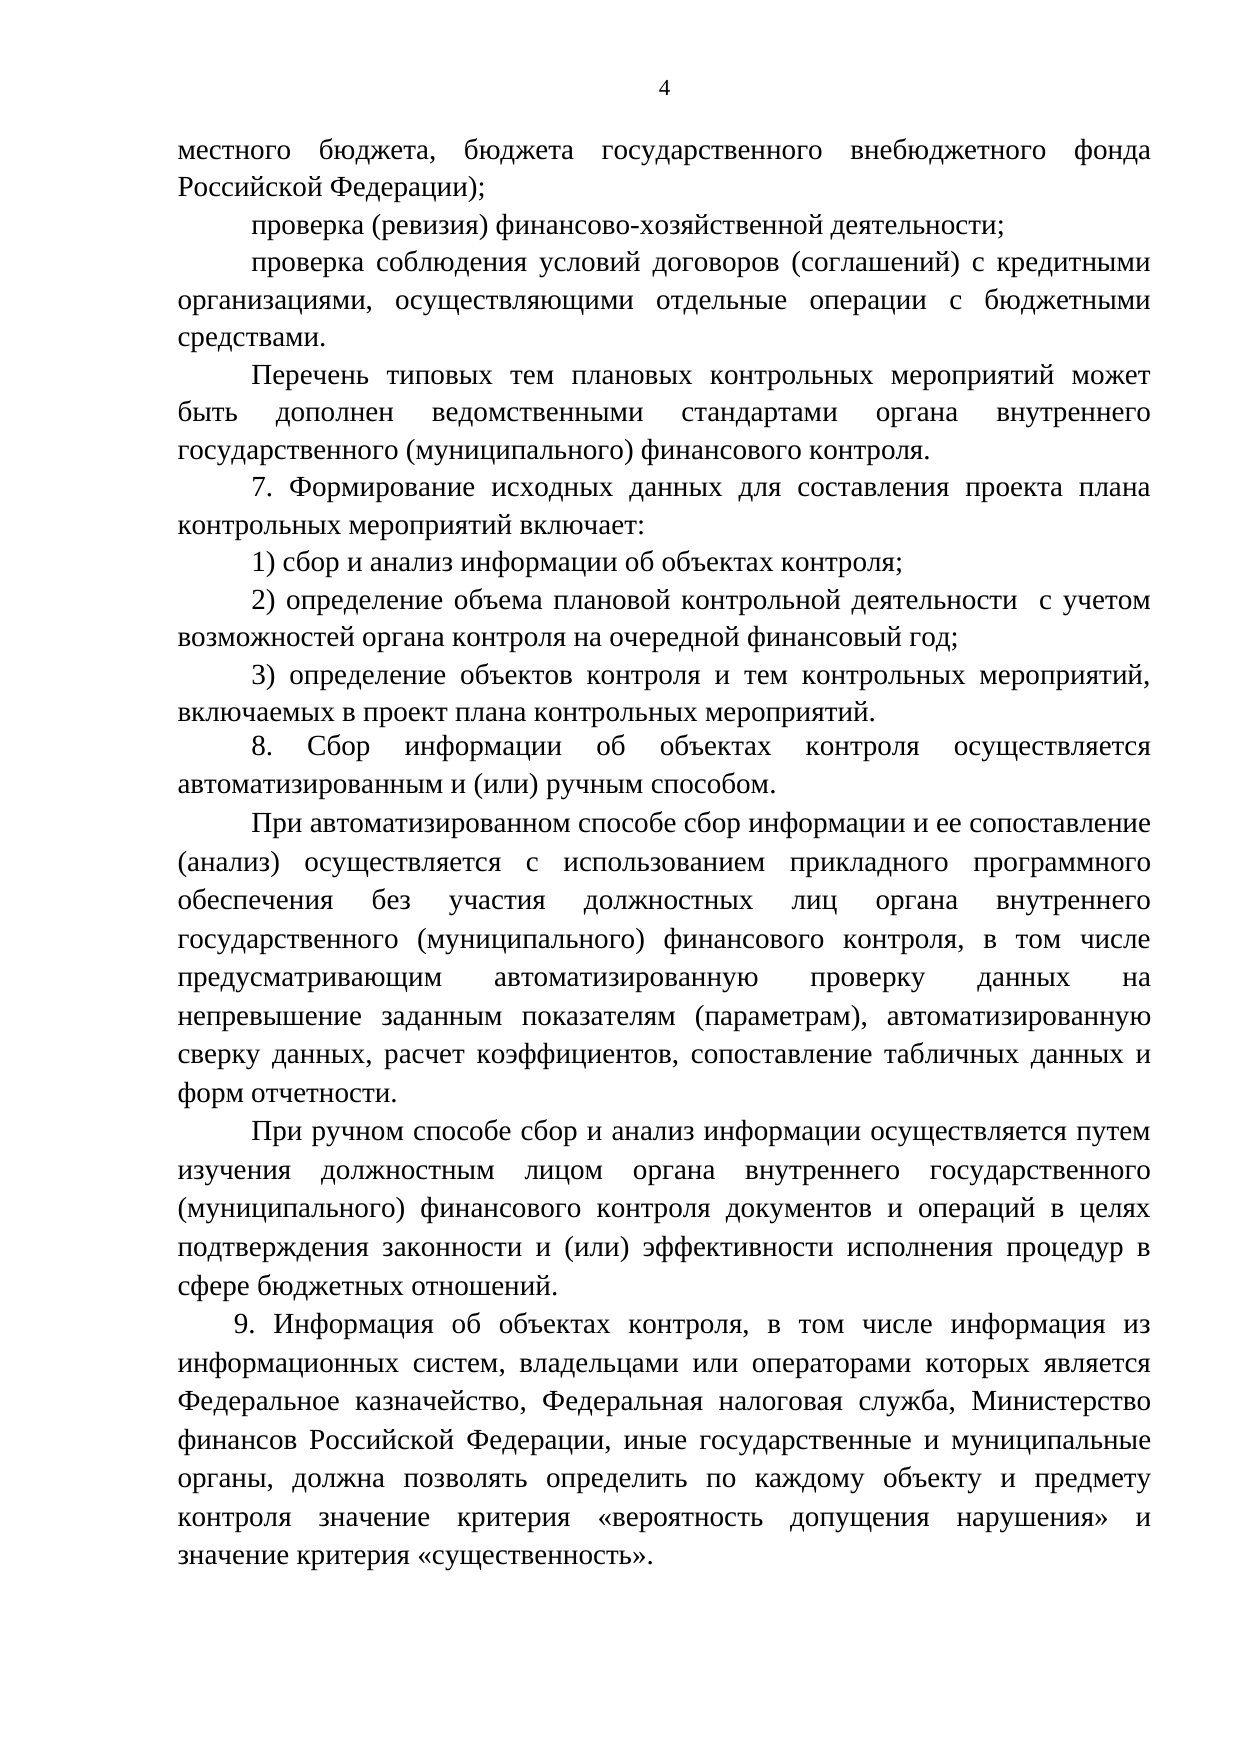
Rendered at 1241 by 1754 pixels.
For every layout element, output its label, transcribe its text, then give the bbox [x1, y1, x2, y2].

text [177, 128, 1152, 203]
text 8. Сбор информации об объектах контроля осуществляется автоматизированным и (или) ручным способом. [177, 728, 1152, 800]
text проверка соблюдения условий договоров (соглашений) с кредитными организациями, осуществляющими отдельные операции с бюджетными средствами. [177, 241, 1152, 353]
text Перечень типовых тем плановых контрольных мероприятий может быть дополнен ведомственными стандартами органа внутреннего государственного (муниципального) финансового контроля. [177, 353, 1152, 466]
text При ручном способе сбор и анализ информации осуществляется путем изучения должностным лицом органа внутреннего государственного (муниципального) финансового контроля документов и операций в целях подтверждения законности и (или) эффективности исполнения процедур в сфере бюджетных отношений. [177, 1113, 1152, 1301]
text 7. Формирование исходных данных для составления проекта плана контрольных мероприятий включает: [177, 466, 1152, 541]
text При автоматизированном способе сбор информации и ее сопоставление (анализ) осуществляется с использованием прикладного программного обеспечения без участия должностных лиц органа внутреннего государственного (муниципального) финансового контроля, в том числе предусматривающим автоматизированную проверку данных на непревышение заданным показателям (параметрам), автоматизированную сверку данных, расчет коэффициентов, сопоставление табличных данных и форм отчетности. [177, 805, 1152, 1108]
text 3) определение объектов контроля и тем контрольных мероприятий, включаемых в проект плана контрольных мероприятий. [177, 653, 1152, 728]
text 1) сбор и анализ информации об объектах контроля; [177, 541, 1152, 578]
text 9. Информация об объектах контроля, в том числе информация из информационных систем, владельцами или операторами которых является Федеральное казначейство, Федеральная налоговая служба, Министерство финансов Российской Федерации, иные государственные и муниципальные органы, должна позволять определить по каждому объекту и предмету контроля значение критерия «вероятность допущения нарушения» и значение критерия «существенность». [177, 1306, 1152, 1571]
text 2) определение объема плановой контрольной деятельности с учетом возможностей органа контроля на очередной финансовый год; [177, 578, 1152, 653]
text проверка (ревизия) финансово-хозяйственной деятельности; [177, 203, 1152, 241]
